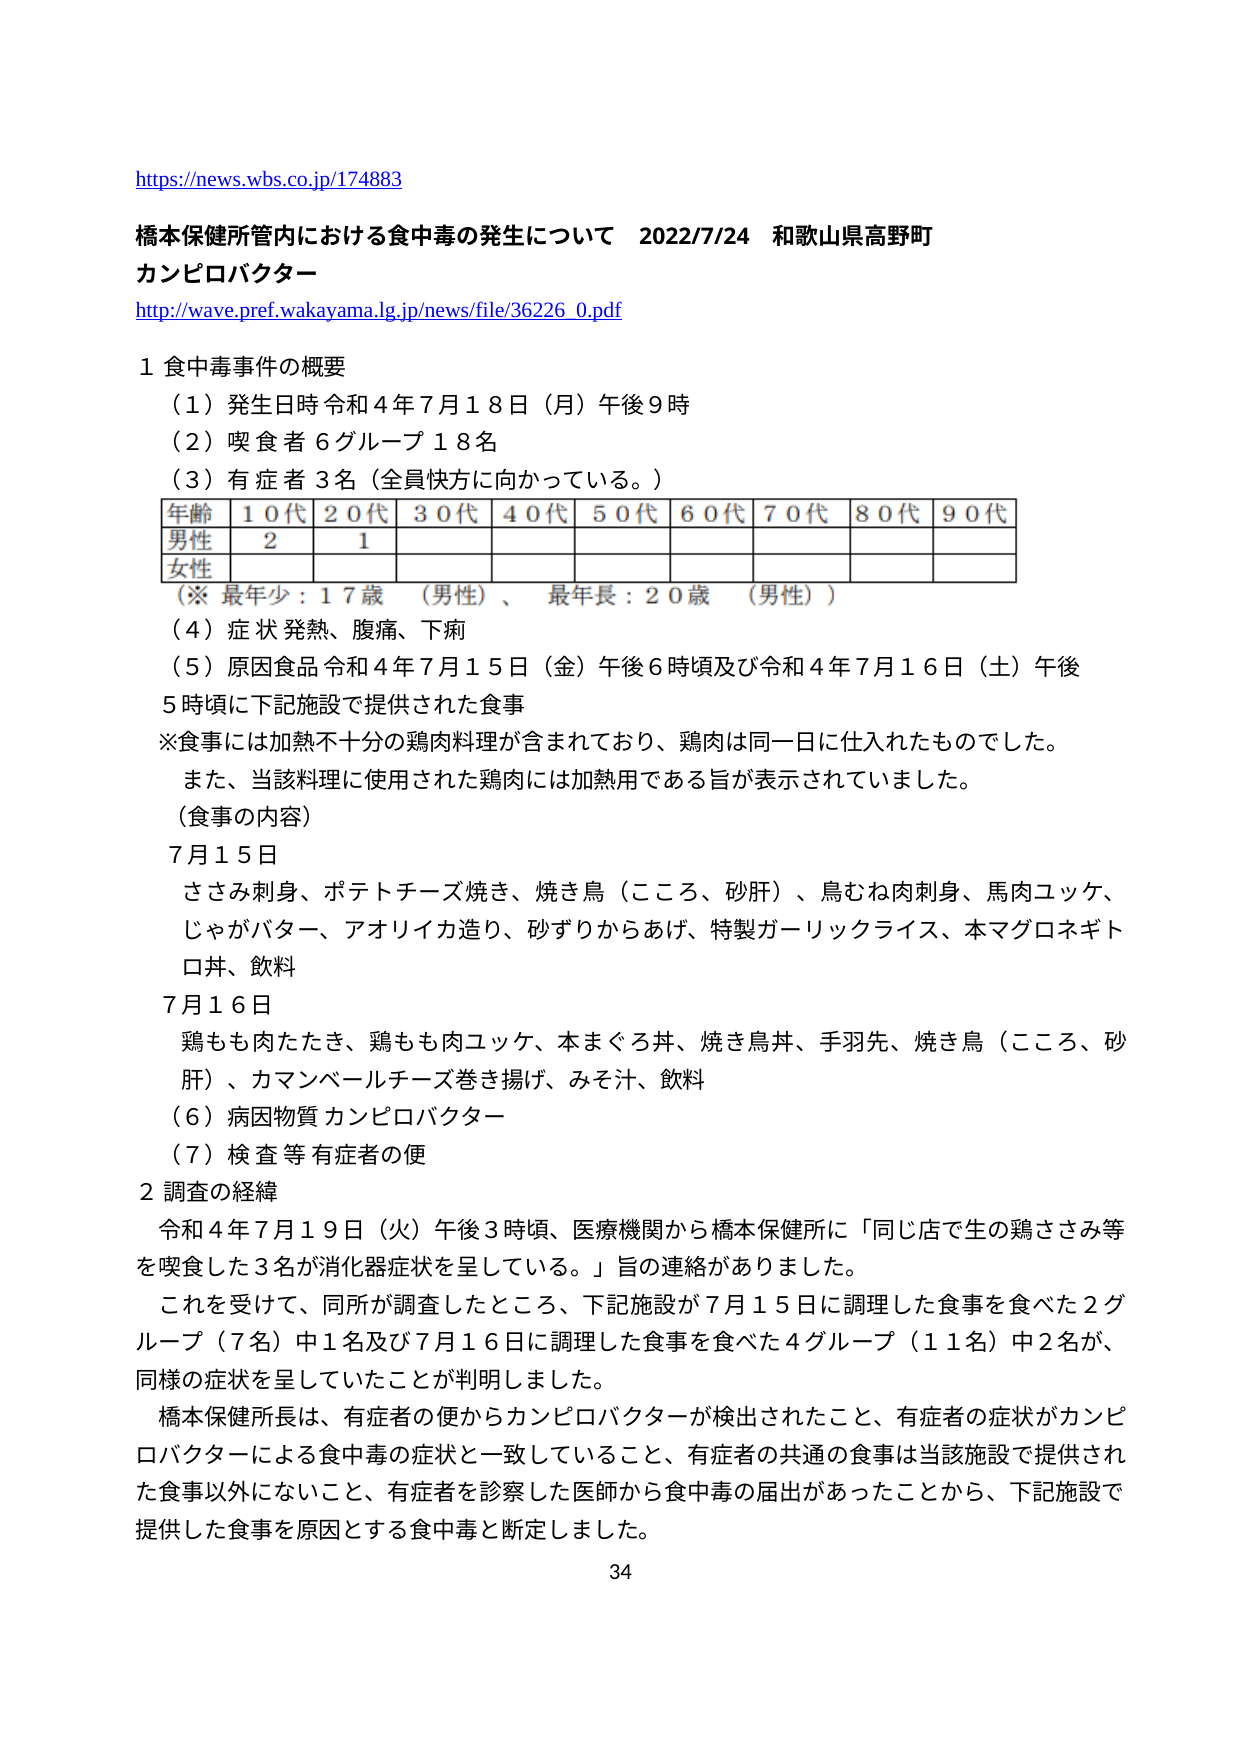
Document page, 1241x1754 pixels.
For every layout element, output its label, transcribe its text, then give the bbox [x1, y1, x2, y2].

text ７月１６日 [112, 985, 1128, 1022]
text 橋本保健所長は、有症者の便からカンピロバクターが検出されたこと、有症者の症状がカンピロバクターによる食中毒の症状と一致していること、有症者の共通の食事は当該施設で提供された食事以外にないこと、有症者を診察した医師から食中毒の届出があったことから、下記施設で提供した食事を原因とする食中毒と断定しました。 [135, 1397, 1128, 1547]
text http://wave.pref.wakayama.lg.jp/news/file/36226_0.pdf [112, 291, 1128, 328]
text カンピロバクター [112, 253, 1128, 291]
text ※食事には加熱不十分の鶏肉料理が含まれており、鶏肉は同一日に仕入れたものでした。 [112, 722, 1128, 760]
text （７）検 査 等 有症者の便 [112, 1135, 1128, 1172]
text https://news.wbs.co.jp/174883 [112, 160, 1128, 197]
text （食事の内容） [112, 797, 1128, 835]
text 鶏もも肉たたき、鶏もも肉ユッケ、本まぐろ丼、焼き鳥丼、手羽先、焼き鳥（こころ、砂肝）、カマンベールチーズ巻き揚げ、みそ汁、飲料 [181, 1022, 1128, 1097]
text （１）発生日時 令和４年７月１８日（月）午後９時 [112, 385, 1128, 422]
text １ 食中毒事件の概要 [112, 347, 1128, 385]
text （５）原因食品 令和４年７月１５日（金）午後６時頃及び令和４年７月１６日（土）午後 [112, 647, 1128, 685]
text （６）病因物質 カンピロバクター [112, 1097, 1128, 1135]
text また、当該料理に使用された鶏肉には加熱用である旨が表示されていました。 [112, 760, 1128, 797]
text ７月１５日 [112, 835, 1128, 872]
text （３）有 症 者 ３名（全員快方に向かっている。） [112, 460, 1128, 497]
picture [158, 497, 1024, 610]
text ５時頃に下記施設で提供された食事 [112, 685, 1128, 722]
text 橋本保健所管内における食中毒の発生について 2022/7/24 和歌山県高野町 [112, 216, 1128, 253]
text （４）症 状 発熱、腹痛、下痢 [112, 610, 1128, 647]
text ささみ刺身、ポテトチーズ焼き、焼き鳥（こころ、砂肝）、鳥むね肉刺身、馬肉ユッケ、じゃがバター、アオリイカ造り、砂ずりからあげ、特製ガーリックライス、本マグロネギトロ丼、飲料 [181, 872, 1128, 985]
text これを受けて、同所が調査したところ、下記施設が７月１５日に調理した食事を食べた２グループ（７名）中１名及び７月１６日に調理した食事を食べた４グループ（１１名）中２名が、同様の症状を呈していたことが判明しました。 [135, 1285, 1128, 1397]
text 令和４年７月１９日（火）午後３時頃、医療機関から橋本保健所に「同じ店で生の鶏ささみ等を喫食した３名が消化器症状を呈している。」旨の連絡がありました。 [135, 1210, 1128, 1285]
text （２）喫 食 者 ６グループ １８名 [112, 422, 1128, 460]
text ２ 調査の経緯 [112, 1172, 1128, 1210]
